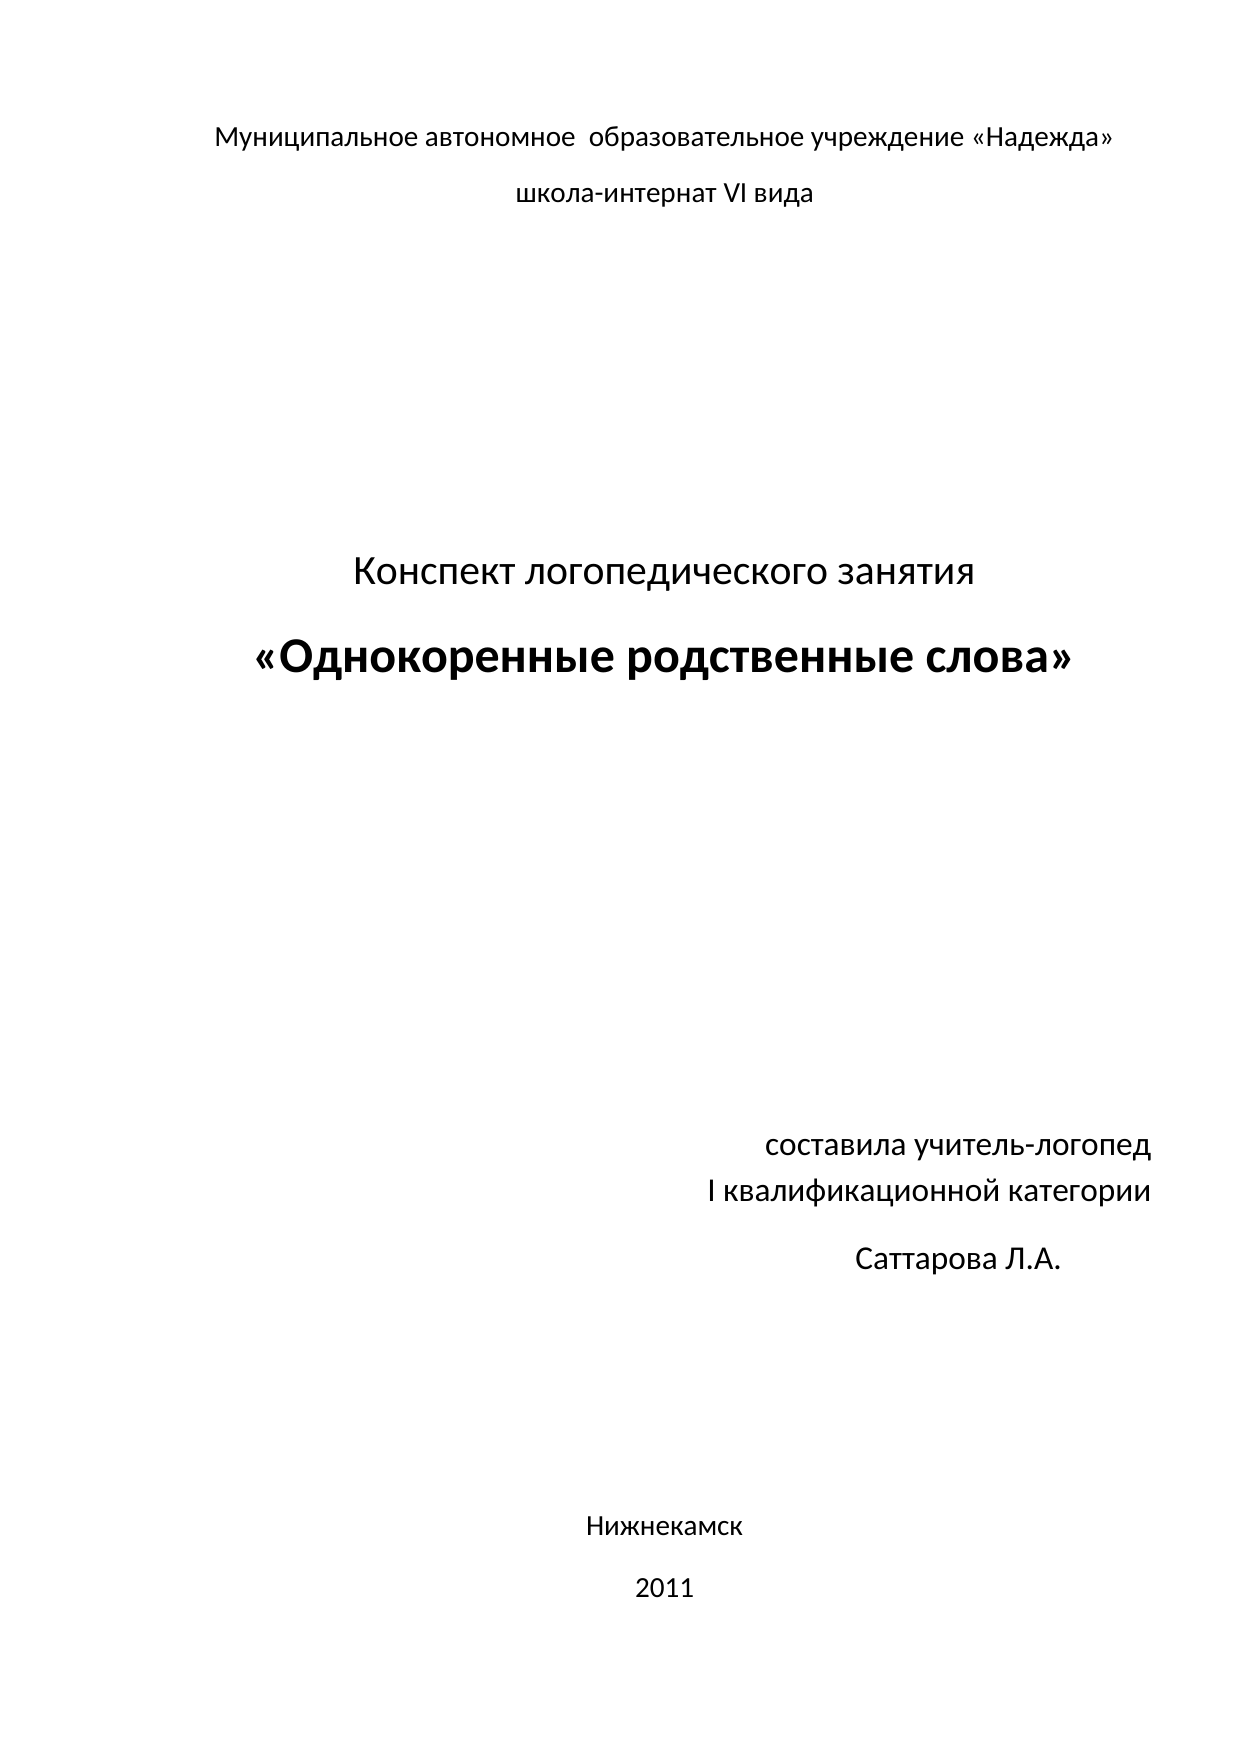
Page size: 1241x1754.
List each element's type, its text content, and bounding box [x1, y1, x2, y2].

text Саттарова Л.А. [177, 1237, 1152, 1278]
text 2011 [177, 1569, 1152, 1605]
text «Однокоренные родственные слова» [177, 623, 1152, 684]
text составила учитель-логопед I квалификационной категории [177, 1122, 1152, 1210]
text Муниципальное автономное образовательное учреждение «Надежда» [177, 118, 1152, 154]
text Конспект логопедического занятия [177, 544, 1152, 595]
text Нижнекамск [177, 1507, 1152, 1543]
text школа-интернат VI вида [177, 174, 1152, 210]
